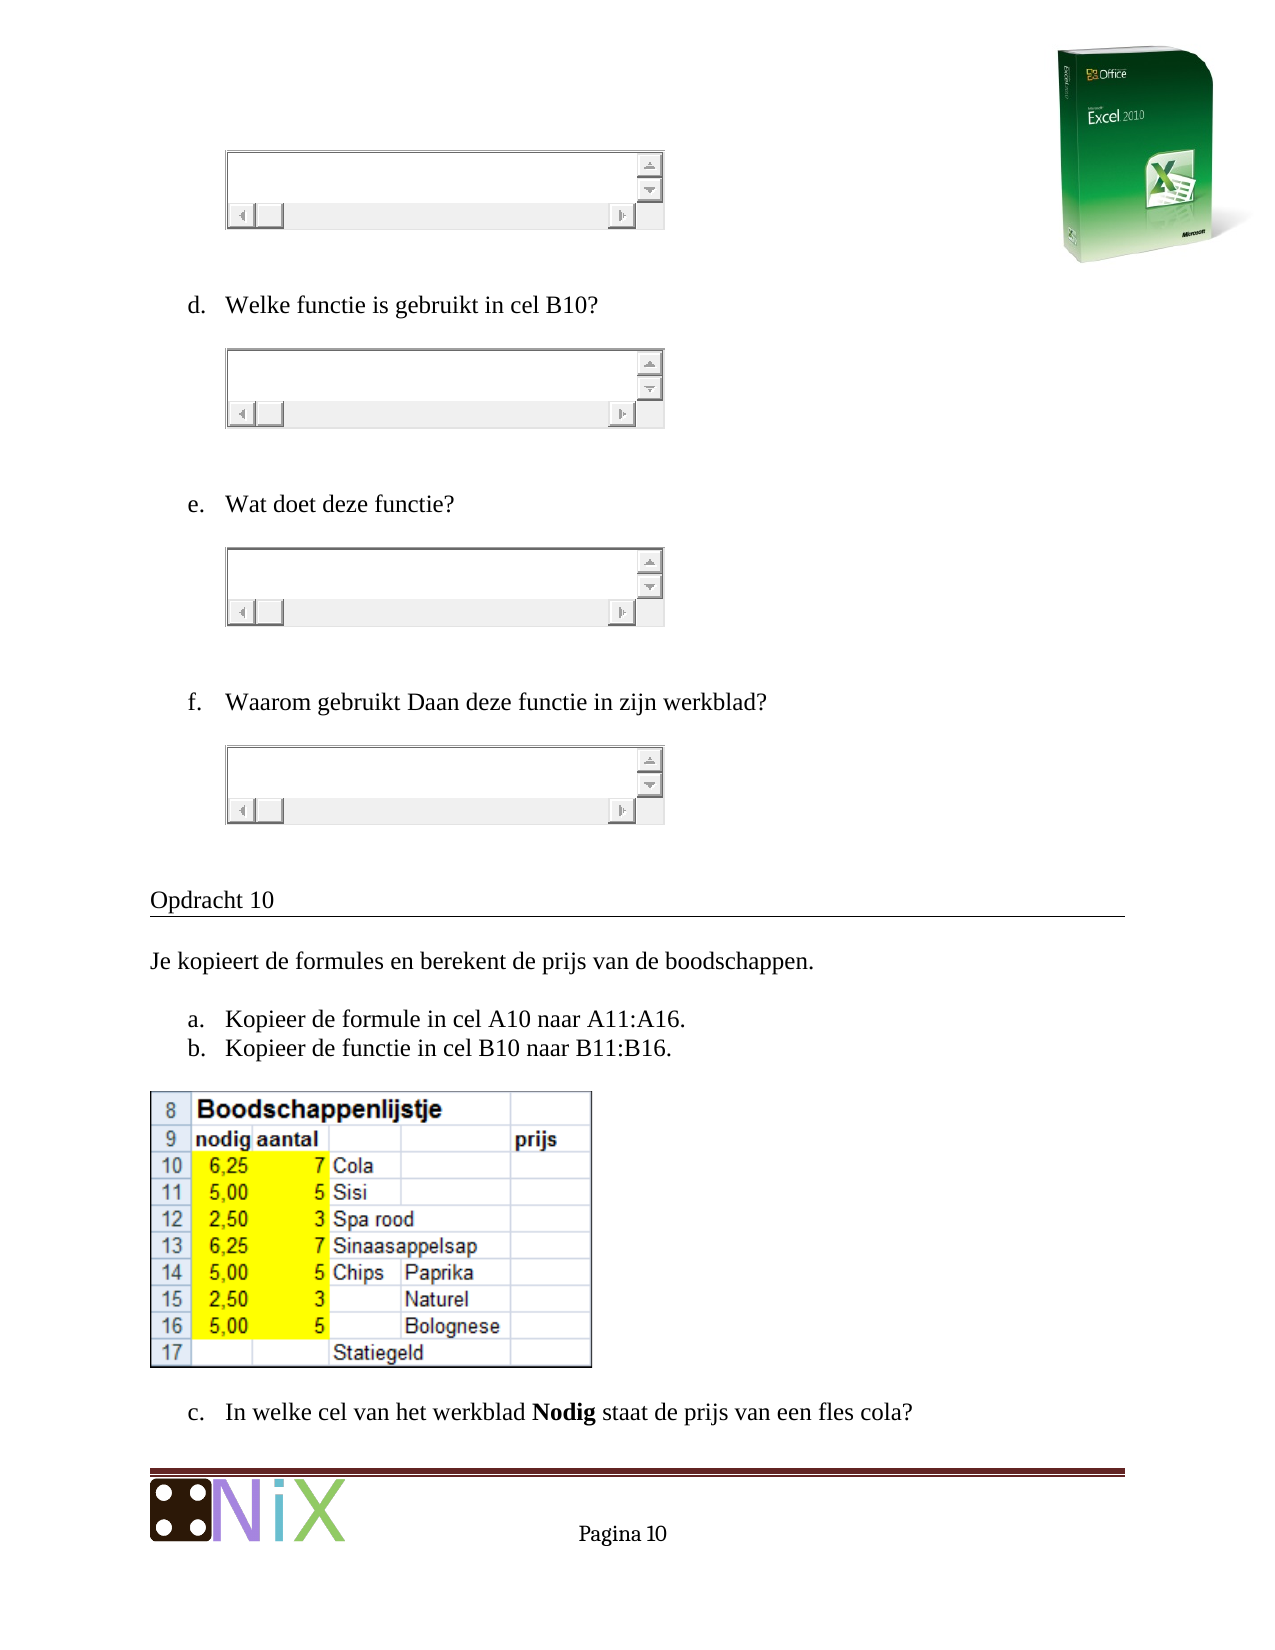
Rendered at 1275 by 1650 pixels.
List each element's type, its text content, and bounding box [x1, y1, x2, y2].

list Waarom gebruikt Daan deze functie in zijn werkblad? [187, 687, 1125, 716]
picture [150, 1478, 346, 1542]
list Kopieer de formule in cel A10 naar A11:A16. [187, 1004, 1125, 1033]
list In welke cel van het werkblad Nodig staat de prijs van een fles cola? [187, 1397, 1125, 1426]
text Je kopieert de formules en berekent de prijs van de boodschappen. [150, 946, 1125, 975]
picture [150, 1091, 593, 1368]
list Welke functie is gebruikt in cel B10? [187, 290, 1125, 319]
list Kopieer de functie in cel B10 naar B11:B16. [187, 1033, 1125, 1062]
list Wat doet deze functie? [187, 489, 1125, 517]
picture [1044, 29, 1254, 270]
text Opdracht 10 [150, 885, 1125, 916]
